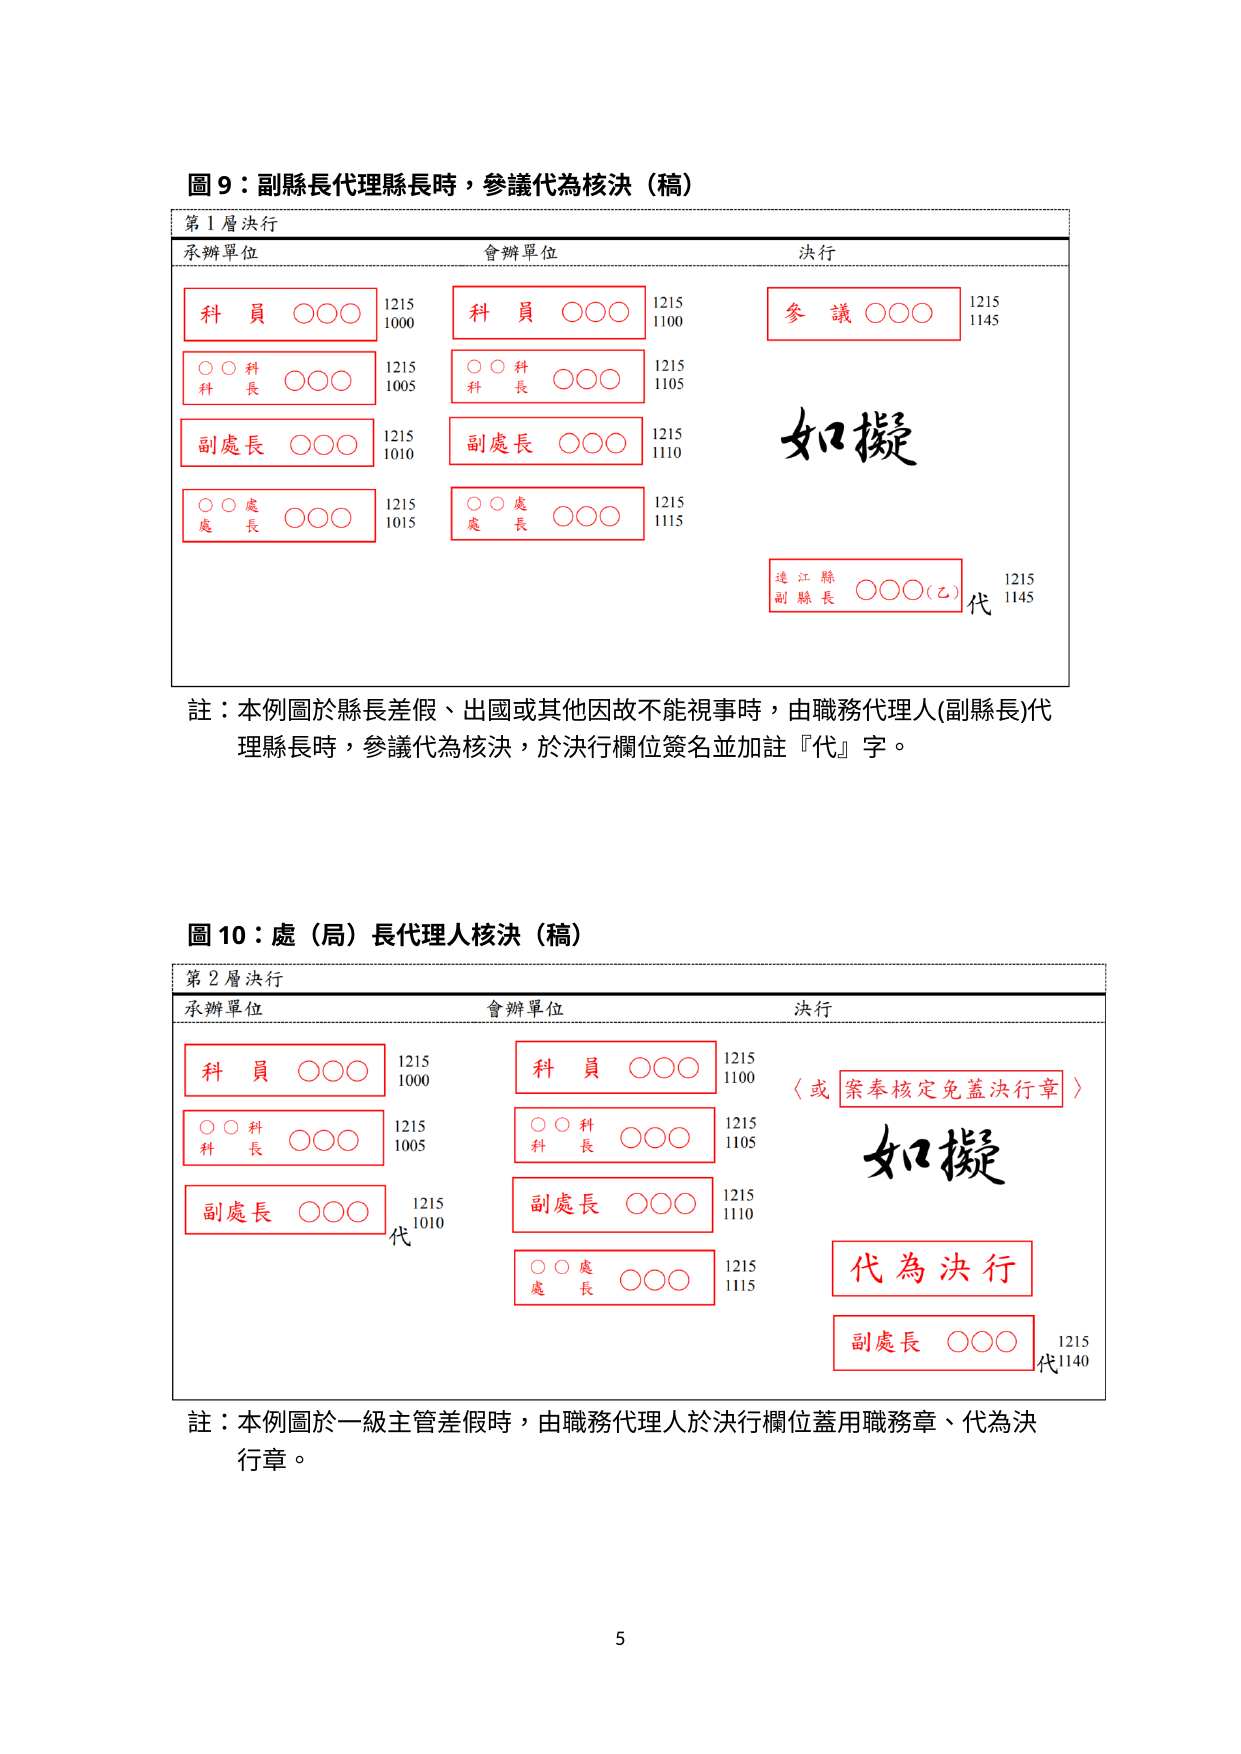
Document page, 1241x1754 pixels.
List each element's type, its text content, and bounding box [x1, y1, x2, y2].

text 圖10：處（局）長代理人核決（稿） [187, 914, 1053, 952]
text 註：本例圖於縣長差假、出國或其他因故不能視事時，由職務代理人(副縣長)代理縣長時，參議代為核決，於決行欄位簽名並加註『代』字。 [187, 690, 1053, 802]
picture [169, 961, 1108, 1403]
text 圖9：副縣長代理縣長時，參議代為核決（稿） [187, 164, 1053, 207]
text 註：本例圖於一級主管差假時，由職務代理人於決行欄位蓋用職務章、代為決行章。 [187, 1403, 1053, 1477]
picture [168, 207, 1072, 690]
